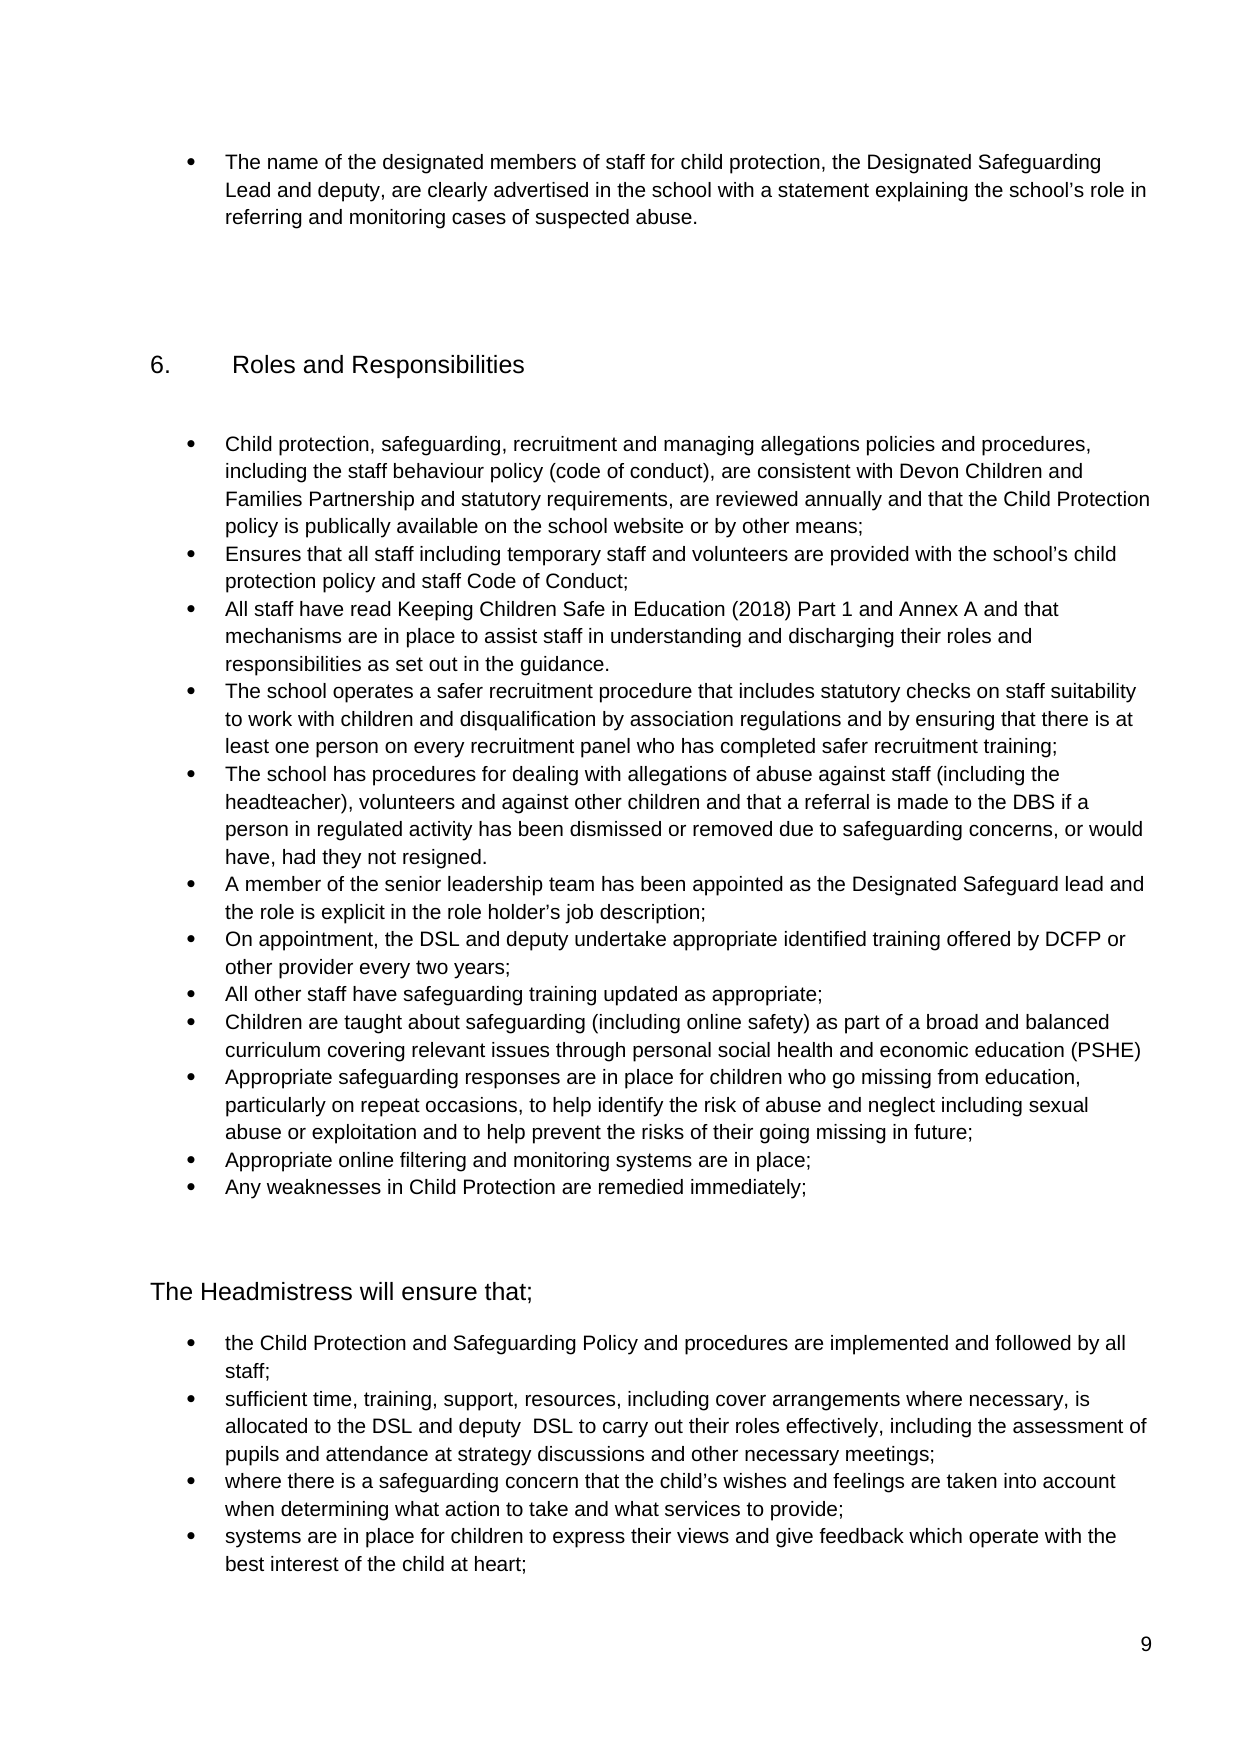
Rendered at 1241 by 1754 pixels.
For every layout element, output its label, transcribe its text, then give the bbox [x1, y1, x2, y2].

list Appropriate online filtering and monitoring systems are in place; [187, 1147, 1152, 1172]
list All staff have read Keeping Children Safe in Education (2018) Part 1 and Annex A and that mechanisms are in place to assist staff in understanding and discharging their roles and responsibilities as set out in the guidance. [187, 597, 1152, 676]
list systems are in place for children to express their views and give feedback which operate with the best interest of the child at heart; [187, 1524, 1152, 1576]
list Children are taught about safeguarding (including online safety) as part of a broad and balanced curriculum covering relevant issues through personal social health and economic education (PSHE) [187, 1010, 1152, 1061]
list sufficient time, training, support, resources, including cover arrangements where necessary, is allocated to the DSL and deputy DSL to carry out their roles effectively, including the assessment of pupils and attendance at strategy discussions and other necessary meetings; [187, 1386, 1152, 1465]
list The school operates a safer recruitment procedure that includes statutory checks on staff suitability to work with children and disqualification by association regulations and by ensuring that there is at least one person on every recruitment panel who has completed safer recruitment training; [187, 679, 1152, 758]
list All other staff have safeguarding training updated as appropriate; [187, 982, 1152, 1006]
list Child protection, safeguarding, recruitment and managing allegations policies and procedures, including the staff behaviour policy (code of conduct), are consistent with Devon Children and Families Partnership and statutory requirements, are reviewed annually and that the Child Protection policy is publically available on the school website or by other means; [187, 431, 1152, 538]
list the Child Protection and Safeguarding Policy and procedures are implemented and followed by all staff; [187, 1331, 1152, 1383]
list The name of the designated members of staff for child protection, the Designated Safeguarding Lead and deputy, are clearly advertised in the school with a statement explaining the school’s role in referring and monitoring cases of suspected abuse. [187, 150, 1152, 229]
list where there is a safeguarding concern that the child’s wishes and feelings are taken into account when determining what action to take and what services to provide; [187, 1469, 1152, 1521]
text 6. Roles and Responsibilities [150, 350, 1152, 379]
list The school has procedures for dealing with allegations of abuse against staff (including the headteacher), volunteers and against other children and that a referral is made to the DBS if a person in regulated activity has been dismissed or removed due to safeguarding concerns, or would have, had they not resigned. [187, 762, 1152, 868]
list On appointment, the DSL and deputy undertake appropriate identified training offered by DCFP or other provider every two years; [187, 927, 1152, 979]
text The Headmistress will ensure that; [150, 1277, 1152, 1306]
list Any weaknesses in Child Protection are remedied immediately; [187, 1175, 1152, 1199]
list Ensures that all staff including temporary staff and volunteers are provided with the school’s child protection policy and staff Code of Conduct; [187, 542, 1152, 593]
list A member of the senior leadership team has been appointed as the Designated Safeguard lead and the role is explicit in the role holder’s job description; [187, 872, 1152, 923]
list Appropriate safeguarding responses are in place for children who go missing from education, particularly on repeat occasions, to help identify the risk of abuse and neglect including sexual abuse or exploitation and to help prevent the risks of their going missing in future; [187, 1065, 1152, 1144]
